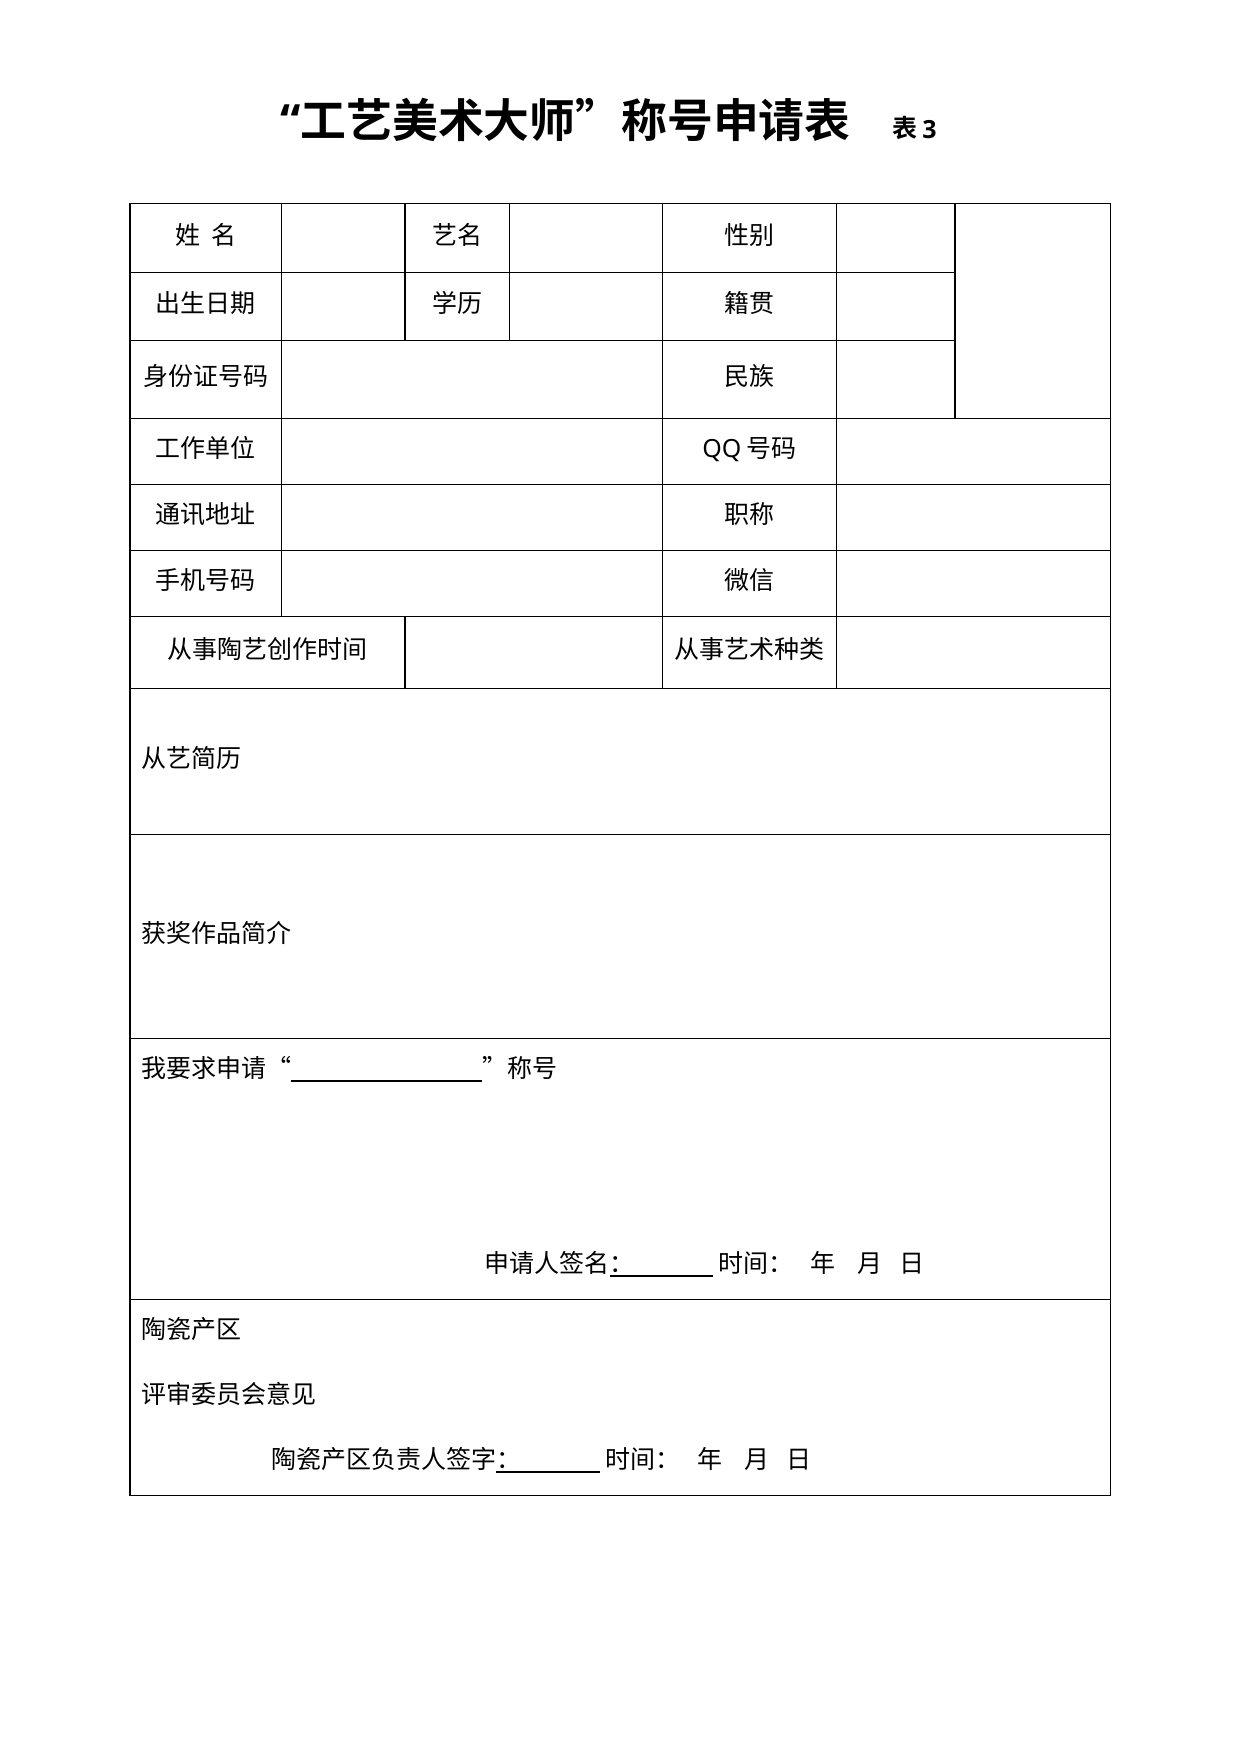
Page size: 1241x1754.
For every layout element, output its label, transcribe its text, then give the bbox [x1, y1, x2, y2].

table_cell [837, 485, 1110, 549]
table_cell [837, 617, 1110, 688]
table_cell 从事艺术种类 [663, 617, 836, 688]
table_cell 陶瓷产区 评审委员会意见 陶瓷产区负责人签字： 时间： 年 月 日 [131, 1300, 1110, 1495]
table_cell 学历 [406, 273, 509, 340]
table_cell 籍贯 [663, 273, 836, 340]
table_cell 微信 [663, 551, 836, 616]
table_cell 我要求申请“ ”称号 申请人签名： 时间： 年 月 日 [131, 1039, 1110, 1299]
table_header 性别 [663, 204, 836, 272]
table_cell 通讯地址 [131, 485, 281, 549]
table_cell 从艺简历 [131, 689, 1110, 833]
table_cell 从事陶艺创作时间 [131, 617, 404, 688]
table_cell 职称 [663, 485, 836, 549]
table_header [956, 204, 1110, 417]
table_cell [837, 341, 954, 417]
table_cell [282, 419, 662, 483]
table_cell 工作单位 [131, 419, 281, 483]
table_header 姓 名 [131, 204, 281, 272]
table_cell [406, 617, 662, 688]
table_cell [837, 273, 954, 340]
table_cell [837, 419, 1110, 483]
table_cell 出生日期 [131, 273, 281, 340]
table_cell 手机号码 [131, 551, 281, 616]
table_cell [510, 273, 662, 340]
table_header [510, 204, 662, 272]
table_cell 身份证号码 [131, 341, 281, 417]
table_cell [282, 341, 662, 417]
table_header 艺名 [406, 204, 509, 272]
table_cell QQ号码 [663, 419, 836, 483]
text “工艺美术大师”称号申请表 表3 [118, 73, 1122, 171]
table_cell [837, 551, 1110, 616]
table_header [837, 204, 954, 272]
table_cell 获奖作品简介 [131, 835, 1110, 1038]
table_cell [282, 485, 662, 549]
table_header [282, 204, 404, 272]
table_cell [282, 551, 662, 616]
table_cell 民族 [663, 341, 836, 417]
table_cell [282, 273, 404, 340]
